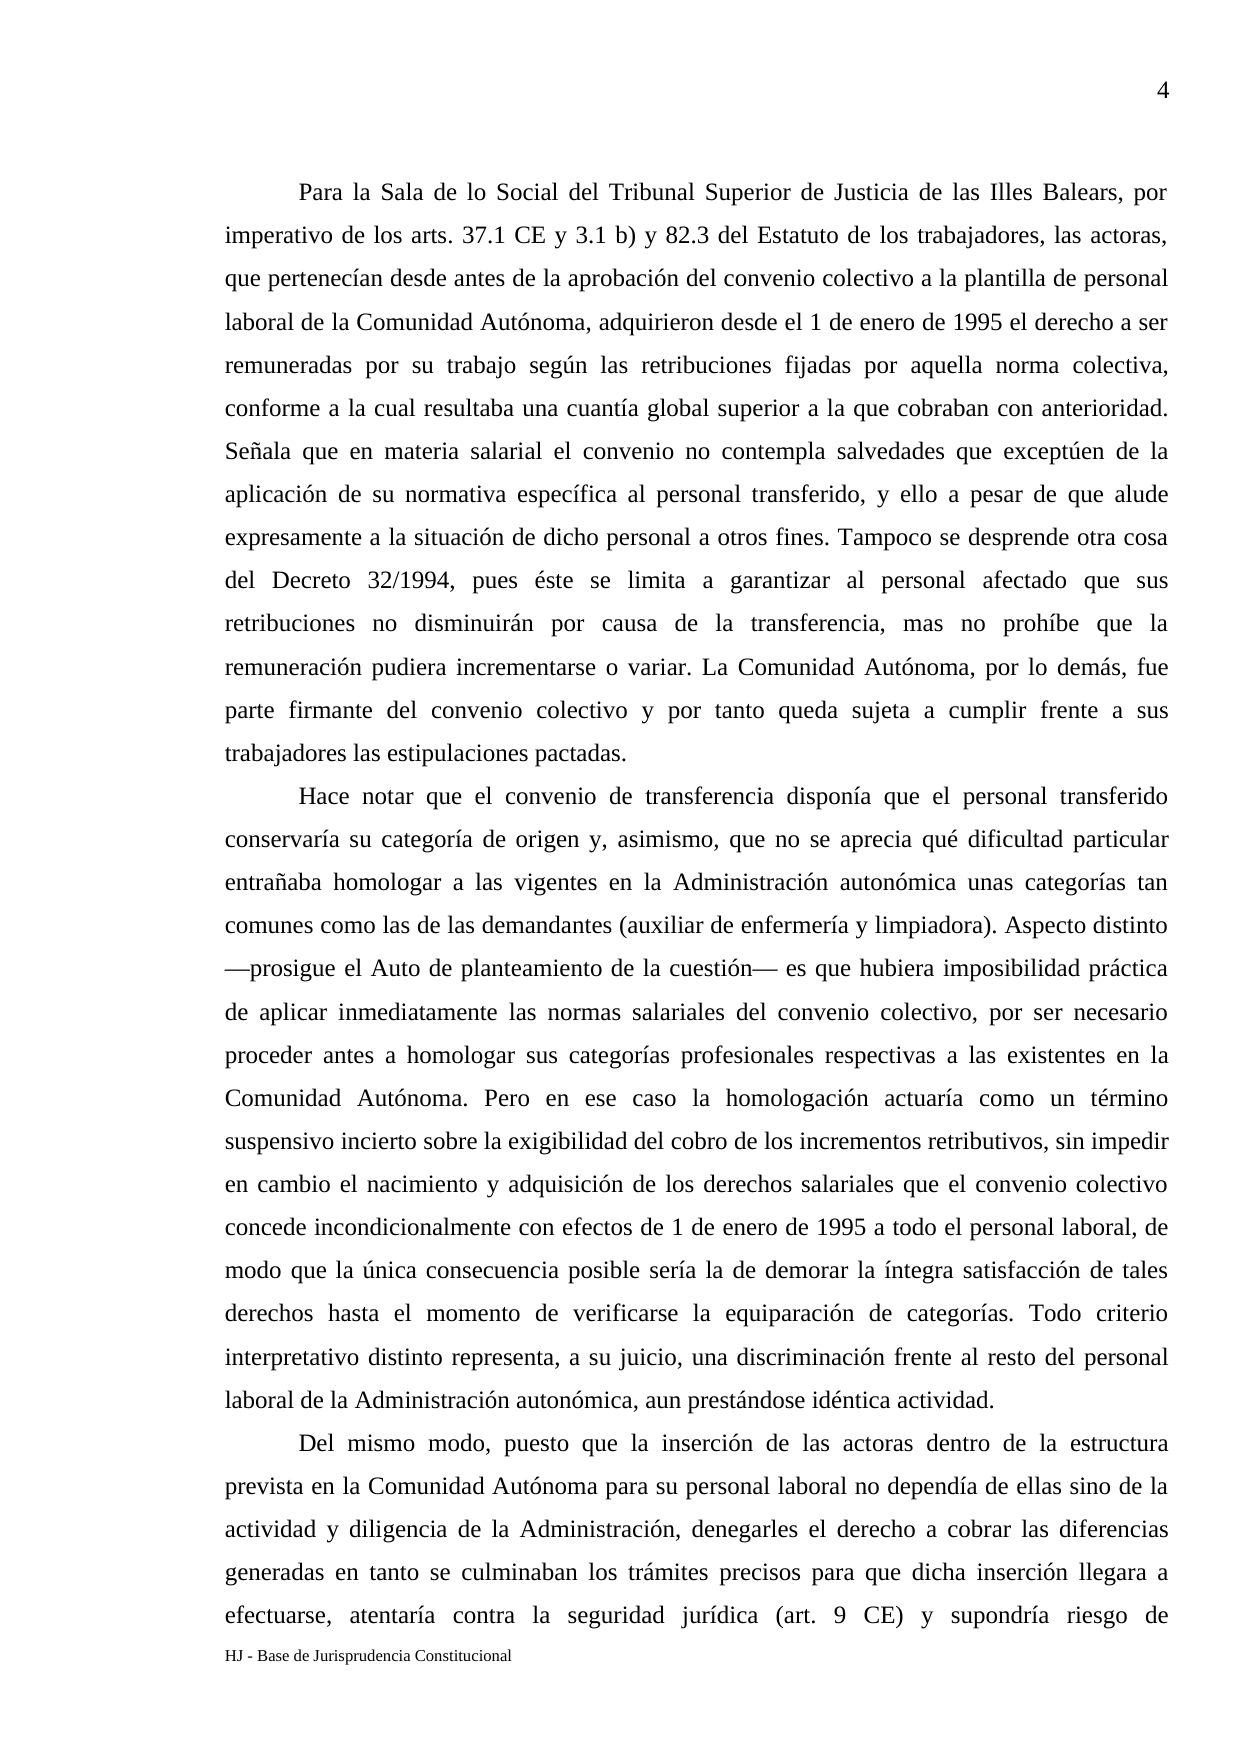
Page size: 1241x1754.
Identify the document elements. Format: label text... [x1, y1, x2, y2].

text Hace notar que el convenio de transferencia disponía que el personal transferido conservaría su categoría de origen y, asimismo, que no se aprecia qué dificultad particular entrañaba homologar a las vigentes en la Administración autonómica unas categorías tan comunes como las de las demandantes (auxiliar de enfermería y limpiadora). Aspecto distinto —prosigue el Auto de planteamiento de la cuestión— es que hubiera imposibilidad práctica de aplicar inmediatamente las normas salariales del convenio colectivo, por ser necesario proceder antes a homologar sus categorías profesionales respectivas a las existentes en la Comunidad Autónoma. Pero en ese caso la homologación actuaría como un término suspensivo incierto sobre la exigibilidad del cobro de los incrementos retributivos, sin impedir en cambio el nacimiento y adquisición de los derechos salariales que el convenio colectivo concede incondicionalmente con efectos de 1 de enero de 1995 a todo el personal laboral, de modo que la única consecuencia posible sería la de demorar la íntegra satisfacción de tales derechos hasta el momento de verificarse la equiparación de categorías. Todo criterio interpretativo distinto representa, a su juicio, una discriminación frente al resto del personal laboral de la Administración autonómica, aun prestándose idéntica actividad. [224, 781, 1169, 1413]
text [224, 1428, 1169, 1629]
text Para la Sala de lo Social del Tribunal Superior de Justicia de las Illes Balears, por imperativo de los arts. 37.1 CE y 3.1 b) y 82.3 del Estatuto de los trabajadores, las actoras, que pertenecían desde antes de la aprobación del convenio colectivo a la plantilla de personal laboral de la Comunidad Autónoma, adquirieron desde el 1 de enero de 1995 el derecho a ser remuneradas por su trabajo según las retribuciones fijadas por aquella norma colectiva, conforme a la cual resultaba una cuantía global superior a la que cobraban con anterioridad. Señala que en materia salarial el convenio no contempla salvedades que exceptúen de la aplicación de su normativa específica al personal transferido, y ello a pesar de que alude expresamente a la situación de dicho personal a otros fines. Tampoco se desprende otra cosa del Decreto 32/1994, pues éste se limita a garantizar al personal afectado que sus retribuciones no disminuirán por causa de la transferencia, mas no prohíbe que la remuneración pudiera incrementarse o variar. La Comunidad Autónoma, por lo demás, fue parte firmante del convenio colectivo y por tanto queda sujeta a cumplir frente a sus trabajadores las estipulaciones pactadas. [224, 177, 1169, 767]
